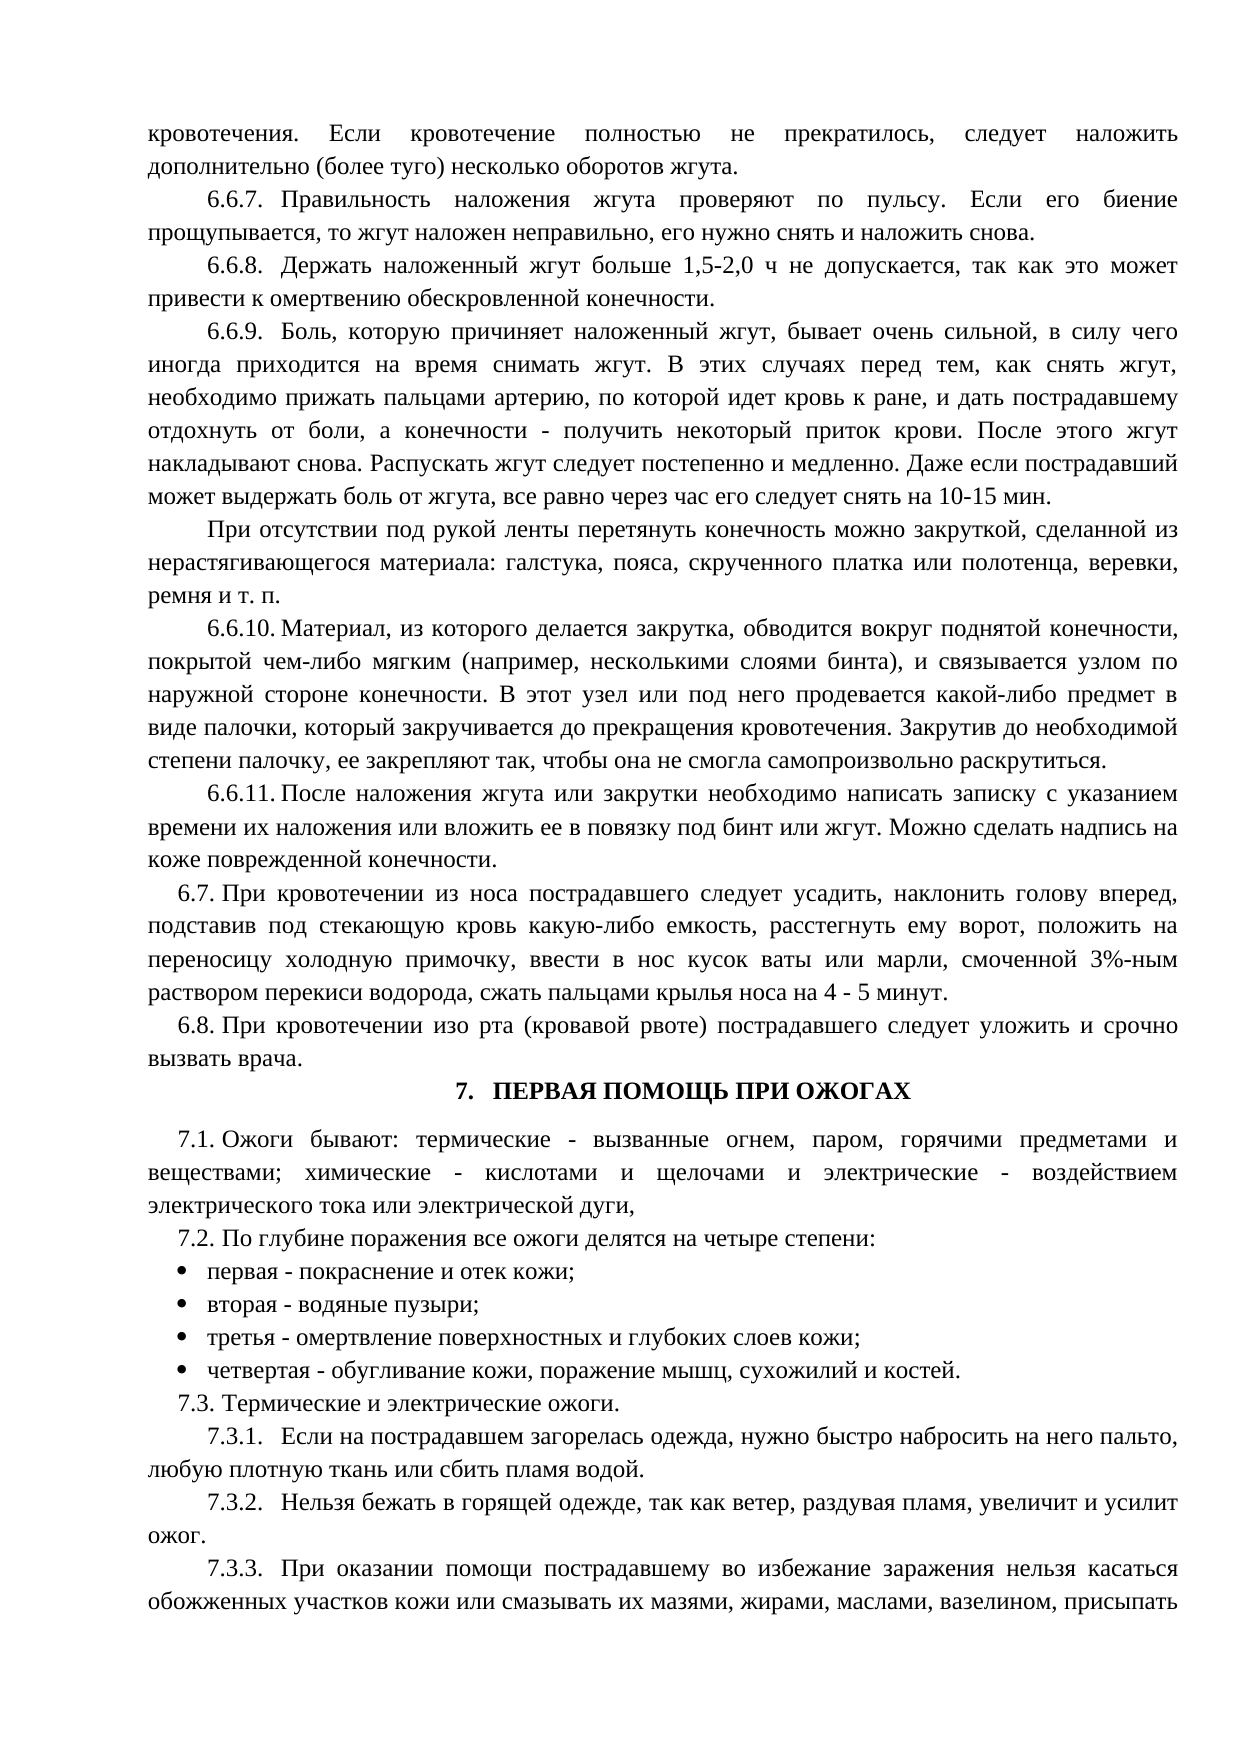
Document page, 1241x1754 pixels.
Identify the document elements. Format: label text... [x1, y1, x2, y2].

list Ожоги бывают: термические - вызванные огнем, паром, горячими предметами и веществами; химические - кислотами и щелочами и электрические - воздействием электрического тока или электрической дуги, [148, 1124, 1179, 1219]
list Если на пострадавшем загорелась одежда, нужно быстро набросить на него пальто, любую плотную ткань или сбить пламя водой. [148, 1421, 1179, 1483]
list Материал, из которого делается закрутка, обводится вокруг поднятой конечности, покрытой чем-либо мягким (например, несколькими слоями бинта), и связывается узлом по наружной стороне конечности. В этот узел или под него продевается какой-либо предмет в виде палочки, который закручивается до прекращения кровотечения. Закрутив до необходимой степени палочку, ее закрепляют так, чтобы она не смогла самопроизвольно раскрутиться. [148, 613, 1179, 774]
list После наложения жгута или закрутки необходимо написать записку с указанием времени их наложения или вложить ее в повязку под бинт или жгут. Можно сделать надпись на коже поврежденной конечности. [148, 778, 1179, 873]
list Держать наложенный жгут больше 1,5-2,0 ч не допускается, так как это может привести к омертвению обескровленной конечности. [148, 250, 1179, 312]
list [148, 1553, 1179, 1615]
list По глубине поражения все ожоги делятся на четыре степени: [148, 1223, 1179, 1252]
list Правильность наложения жгута проверяют по пульсу. Если его биение прощупывается, то жгут наложен неправильно, его нужно снять и наложить снова. [148, 184, 1179, 246]
list Термические и электрические ожоги. [148, 1388, 1179, 1417]
text При отсутствии под рукой ленты перетянуть конечность можно закруткой, сделанной из нерастягивающегося материала: галстука, пояса, скрученного платка или полотенца, веревки, ремня и т. п. [148, 514, 1179, 609]
list третья - омертвление поверхностных и глубоких слоев кожи; [148, 1322, 1179, 1351]
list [148, 118, 1179, 180]
list Нельзя бежать в горящей одежде, так как ветер, раздувая пламя, увеличит и усилит ожог. [148, 1487, 1179, 1549]
list Боль, которую причиняет наложенный жгут, бывает очень сильной, в силу чего иногда приходится на время снимать жгут. В этих случаях перед тем, как снять жгут, необходимо прижать пальцами артерию, по которой идет кровь к ране, и дать пострадавшему отдохнуть от боли, а конечности - получить некоторый приток крови. После этого жгут накладывают снова. Распускать жгут следует постепенно и медленно. Даже если пострадавший может выдержать боль от жгута, все равно через час его следует снять на 10-15 мин. [148, 316, 1179, 510]
list первая - покраснение и отек кожи; [148, 1256, 1179, 1285]
list ПЕРВАЯ ПОМОЩЬ ПРИ ОЖОГАХ [185, 1076, 1181, 1104]
list вторая - водяные пузыри; [148, 1289, 1179, 1318]
list При кровотечении из носа пострадавшего следует усадить, наклонить голову вперед, подставив под стекающую кровь какую-либо емкость, расстегнуть ему ворот, положить на переносицу холодную примочку, ввести в нос кусок ваты или марли, смоченной 3%-ным раствором перекиси водорода, сжать пальцами крылья носа на 4 - 5 минут. [148, 878, 1179, 1005]
list четвертая - обугливание кожи, поражение мышц, сухожилий и костей. [148, 1355, 1179, 1384]
list При кровотечении изо рта (кровавой рвоте) пострадавшего следует уложить и срочно вызвать врача. [148, 1010, 1179, 1071]
